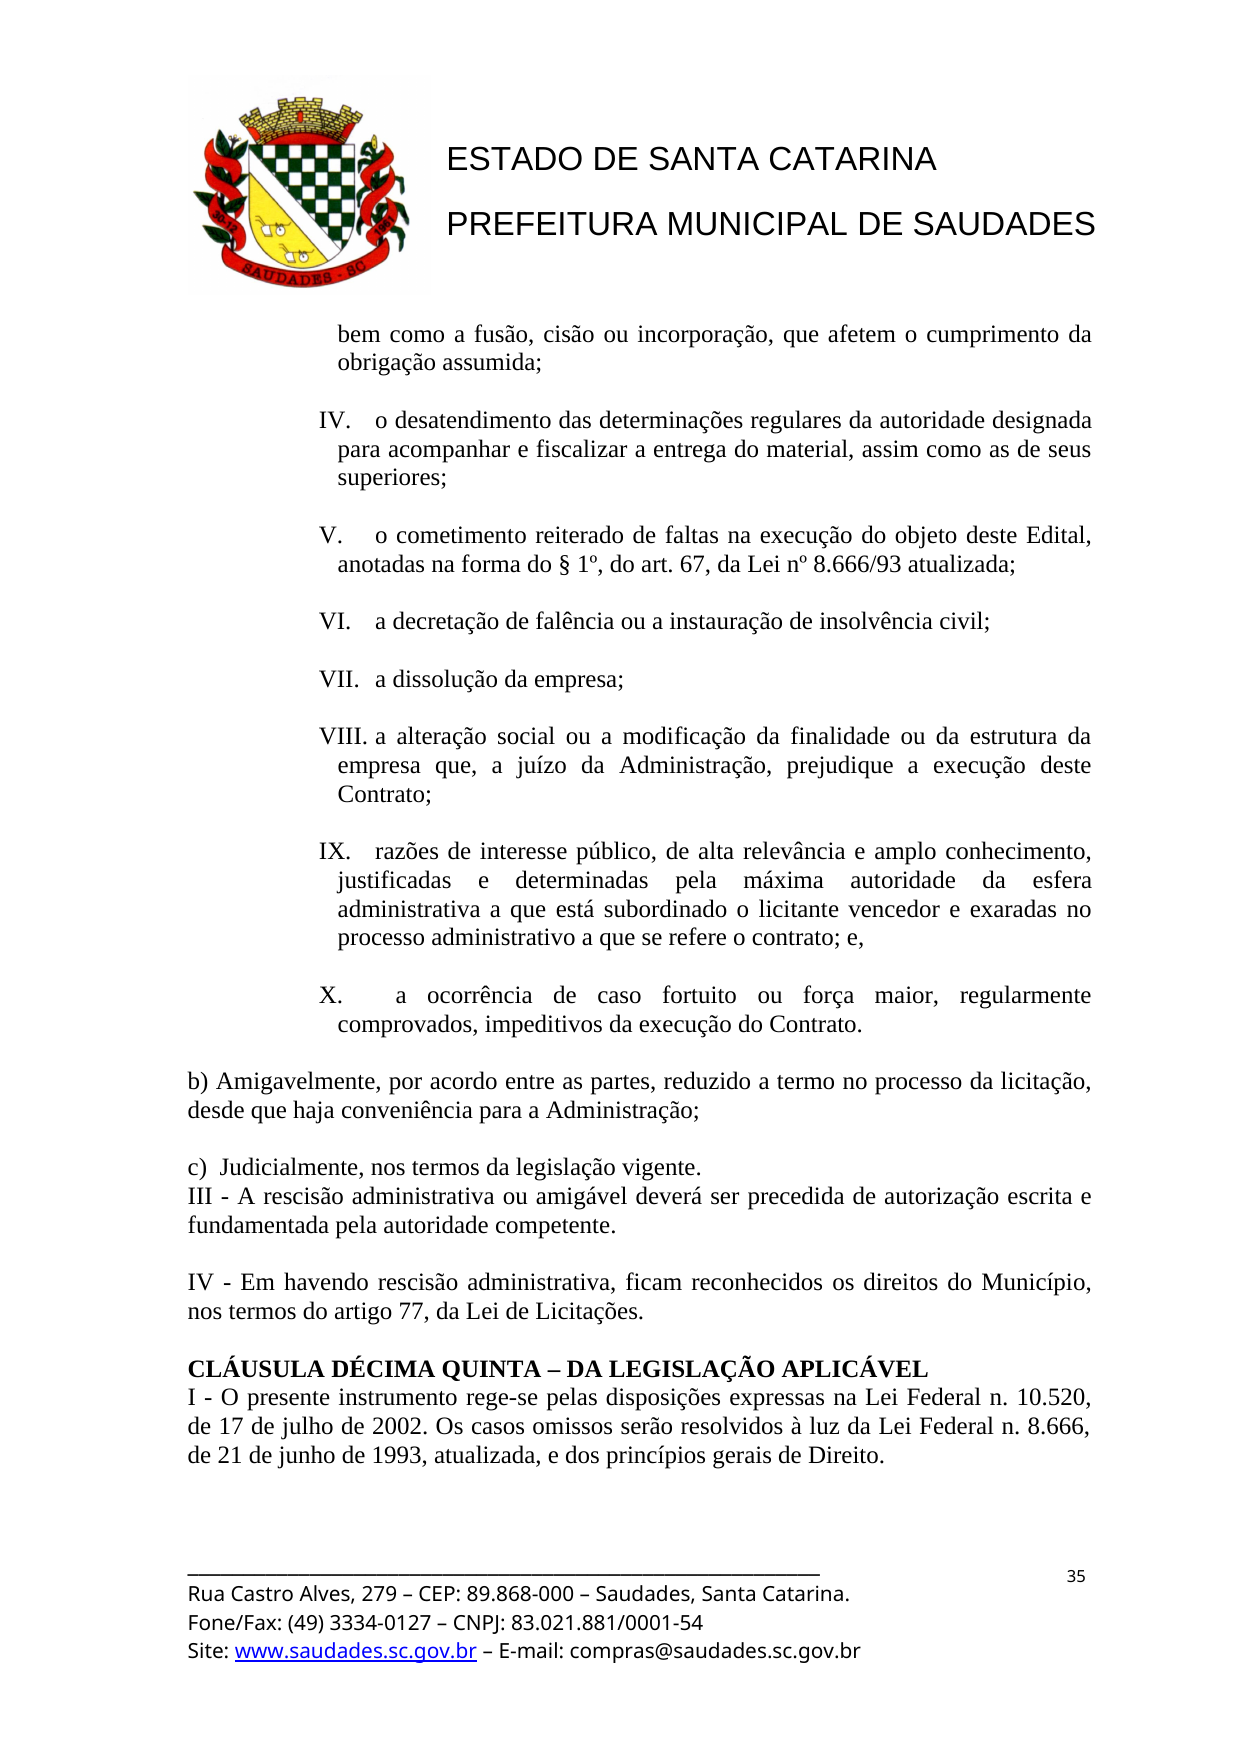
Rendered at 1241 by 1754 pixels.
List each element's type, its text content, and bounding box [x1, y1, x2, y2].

list a ocorrência de caso fortuito ou força maior, regularmente comprovados, impeditivos da execução do Contrato. [319, 980, 1093, 1037]
list o cometimento reiterado de faltas na execução do objeto deste Edital, anotadas na forma do § 1º, do art. 67, da Lei nº 8.666/93 atualizada; [319, 520, 1093, 577]
list o desatendimento das determinações regulares da autoridade designada para acompanhar e fiscalizar a entrega do material, assim como as de seus superiores; [319, 405, 1093, 491]
list a alteração social ou a modificação da finalidade ou da estrutura da empresa que, a juízo da Administração, prejudique a execução deste Contrato; [319, 721, 1093, 807]
text IV - Em havendo rescisão administrativa, ficam reconhecidos os direitos do Município, nos termos do artigo 77, da Lei de Licitações. [187, 1267, 1093, 1325]
list a dissolução da empresa; [319, 664, 1093, 692]
text CLÁUSULA DÉCIMA QUINTA – DA LEGISLAÇÃO APLICÁVEL [187, 1354, 1093, 1382]
picture [187, 75, 432, 295]
text c) Judicialmente, nos termos da legislação vigente. [187, 1152, 1093, 1181]
list razões de interesse público, de alta relevância e amplo conhecimento, justificadas e determinadas pela máxima autoridade da esfera administrativa a que está subordinado o licitante vencedor e exaradas no processo administrativo a que se refere o contrato; e, [319, 836, 1093, 951]
text III - A rescisão administrativa ou amigável deverá ser precedida de autorização escrita e fundamentada pela autoridade competente. [187, 1181, 1093, 1239]
text b) Amigavelmente, por acordo entre as partes, reduzido a termo no processo da licitação, desde que haja conveniência para a Administração; [187, 1066, 1093, 1124]
text I - O presente instrumento rege-se pelas disposições expressas na Lei Federal n. 10.520, de 17 de julho de 2002. Os casos omissos serão resolvidos à luz da Lei Federal n. 8.666, de 21 de junho de 1993, atualizada, e dos princípios gerais de Direito. [187, 1382, 1093, 1469]
list a decretação de falência ou a instauração de insolvência civil; [319, 606, 1093, 635]
